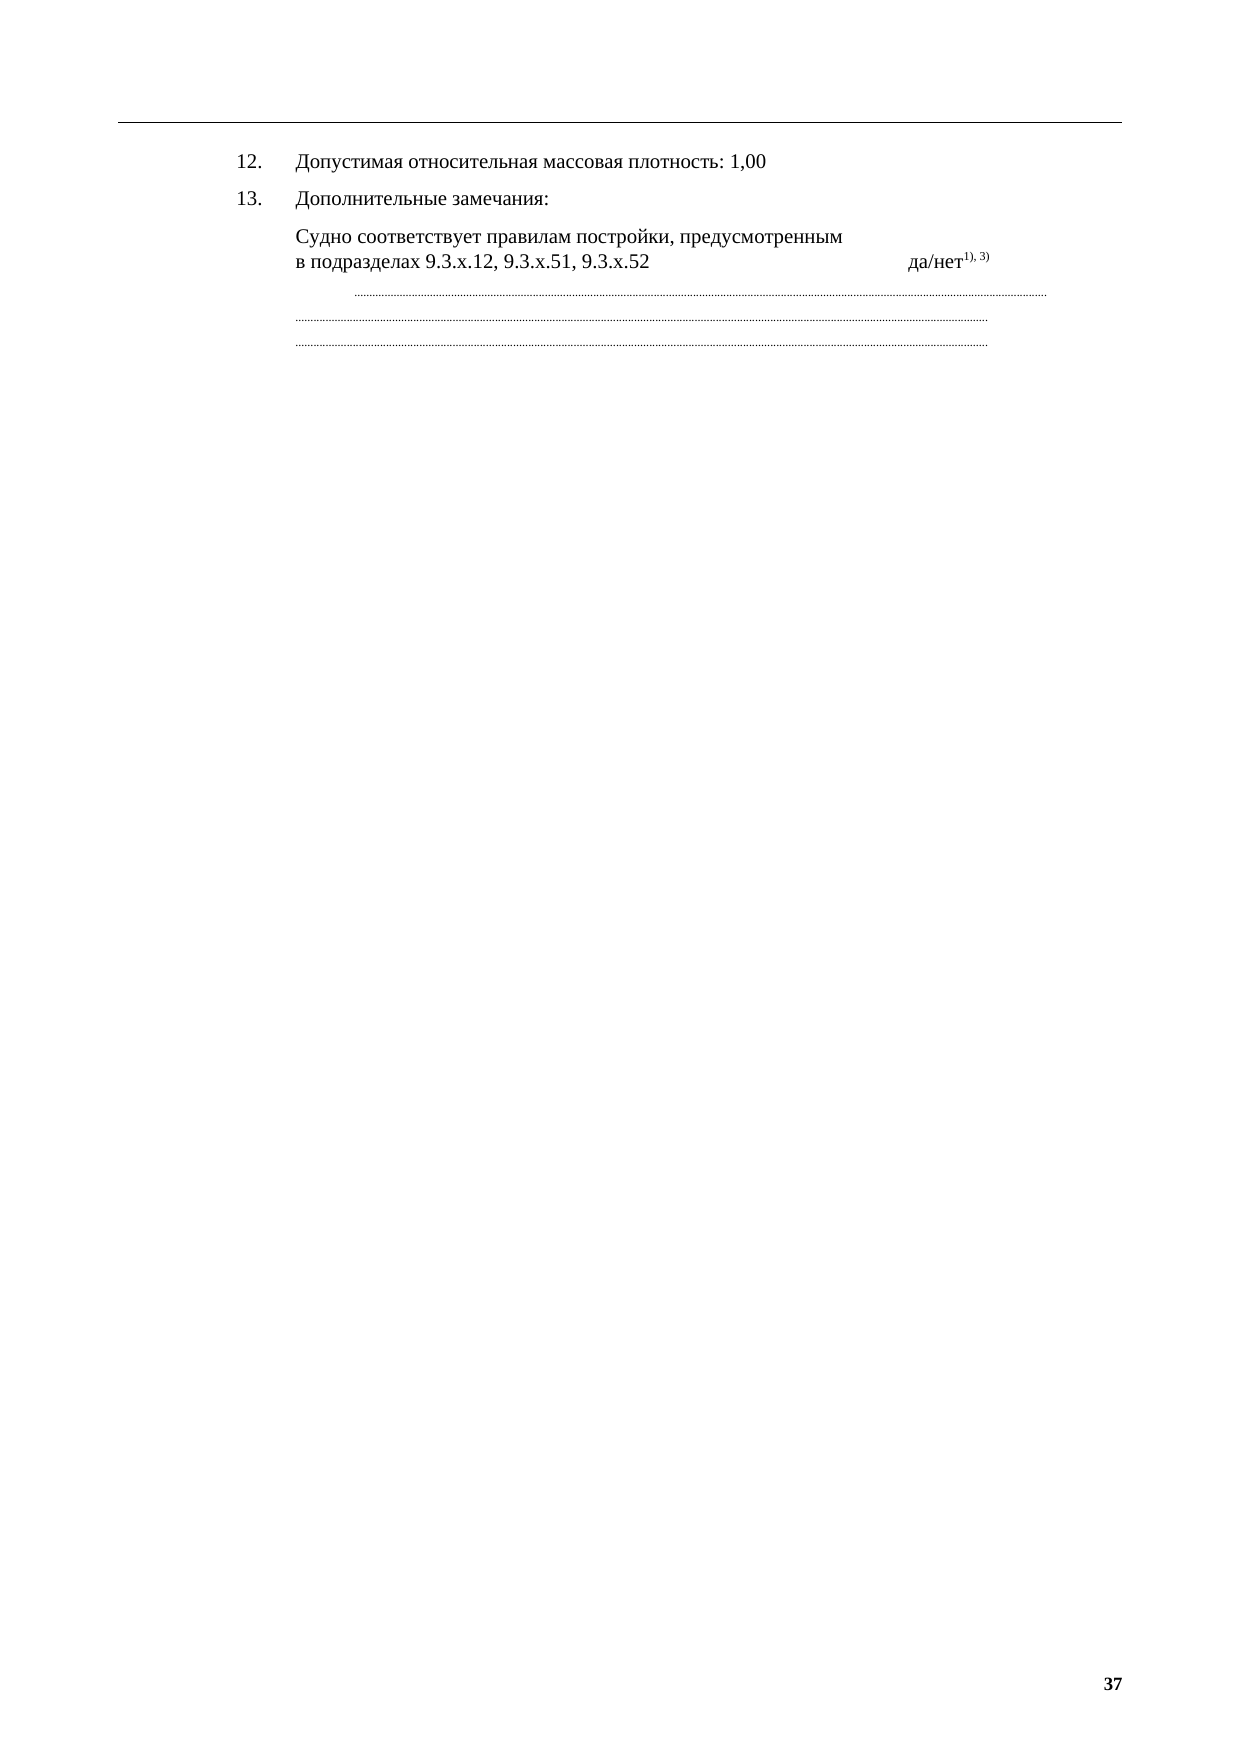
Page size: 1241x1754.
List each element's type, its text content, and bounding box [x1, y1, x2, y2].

text 13. Дополнительные замечания: [236, 185, 1004, 210]
text Судно соответствует правилам постройки, предусмотренным в подразделах 9.3.x.12, 9.3.x.51, 9.3.x.52 да/нет1), 3) [236, 223, 1004, 273]
text 12. Допустимая относительная массовая плотность: 1,00 [236, 148, 1004, 173]
